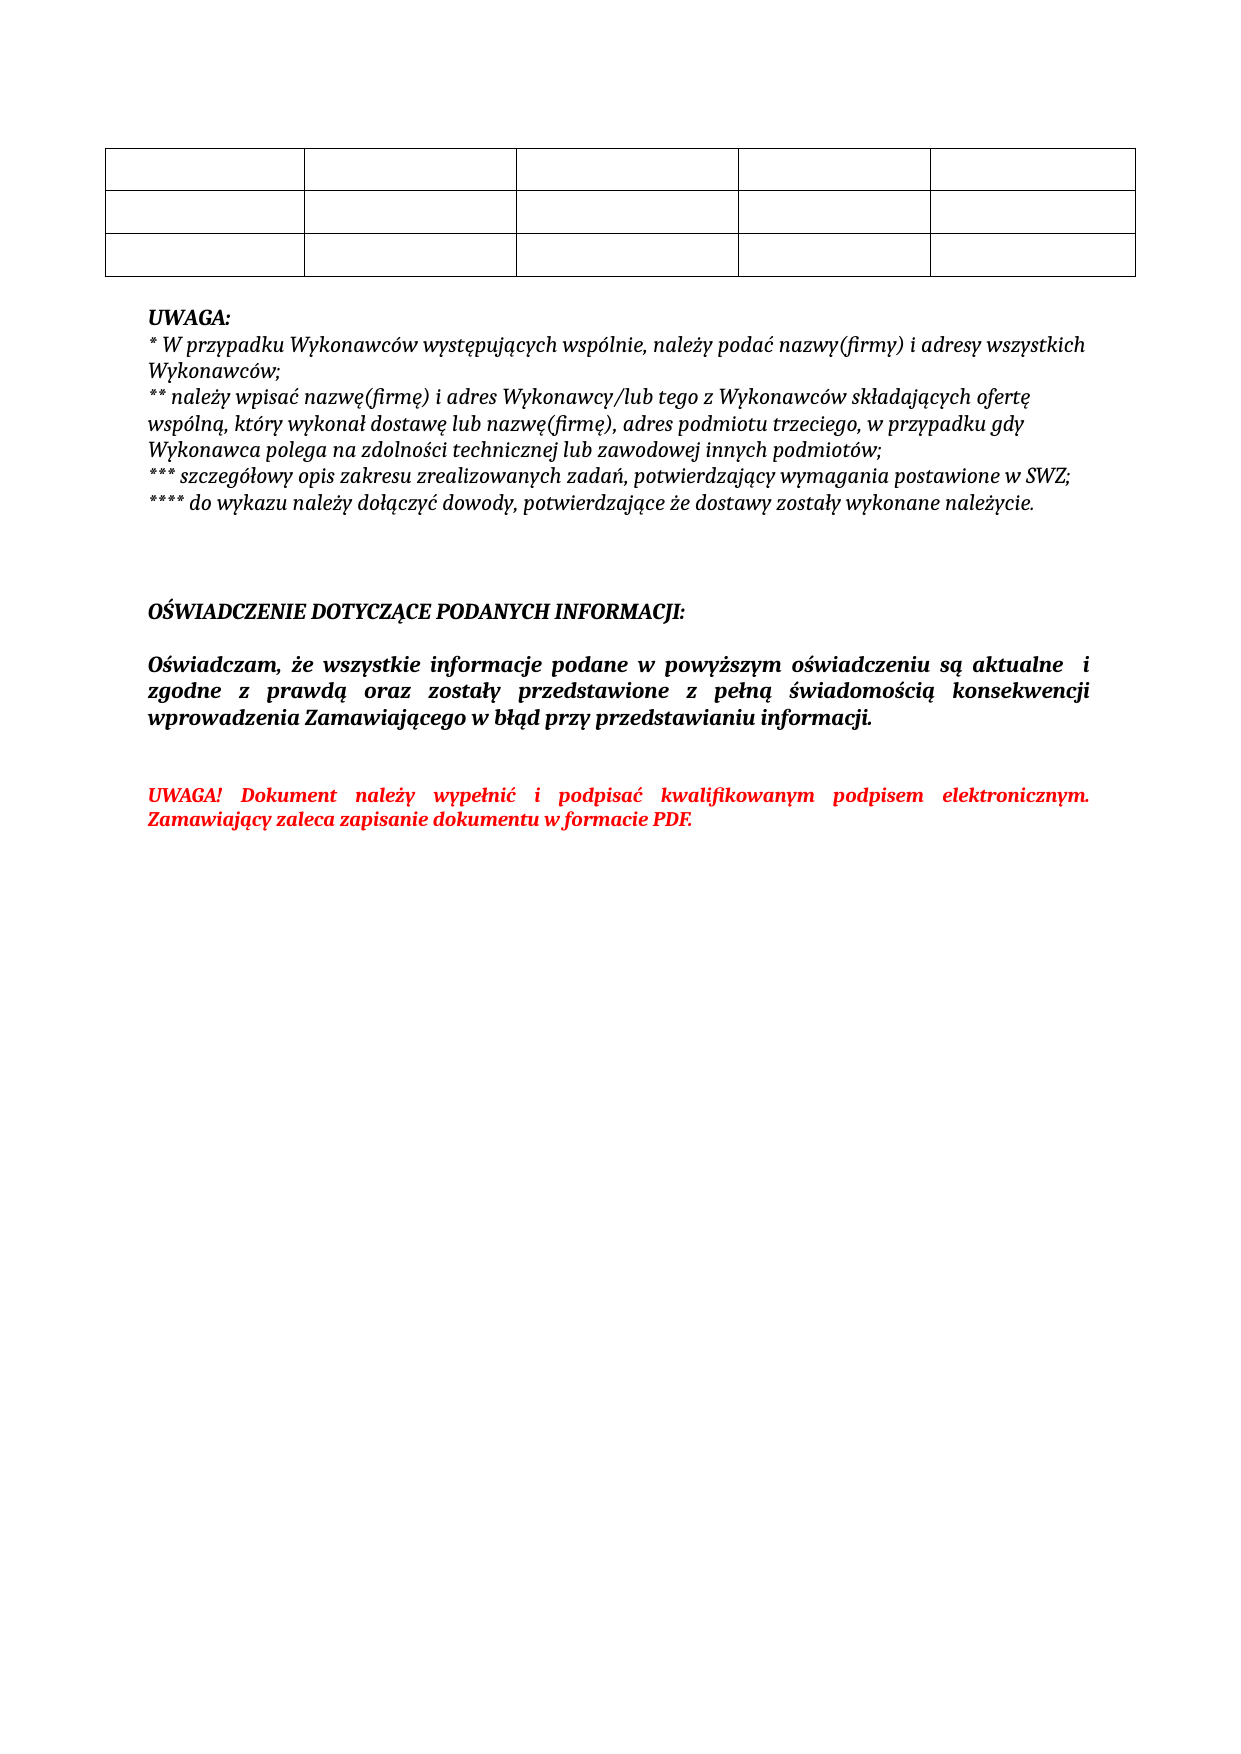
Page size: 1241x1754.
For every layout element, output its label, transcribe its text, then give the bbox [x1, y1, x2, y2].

table_cell [517, 234, 738, 276]
table_cell [517, 191, 738, 233]
text OŚWIADCZENIE DOTYCZĄCE PODANYCH INFORMACJI: [148, 599, 1093, 625]
table_cell [305, 149, 516, 190]
text UWAGA! Dokument należy wypełnić i podpisać kwalifikowanym podpisem elektronicznym. Zamawiający zaleca zapisanie dokumentu w formacie PDF. [148, 783, 1093, 831]
table_cell [739, 149, 930, 190]
table_cell [106, 191, 304, 233]
text UWAGA: [148, 305, 1093, 331]
table_cell [517, 149, 738, 190]
text * W przypadku Wykonawców występujących wspólnie, należy podać nazwy(firmy) i adresy wszystkich Wykonawców; [148, 331, 1093, 384]
table_cell [931, 149, 1135, 190]
table_cell [305, 234, 516, 276]
table_cell [739, 191, 930, 233]
text ** należy wpisać nazwę(firmę) i adres Wykonawcy/lub tego z Wykonawców składających ofertę wspólną, który wykonał dostawę lub nazwę(firmę), adres podmiotu trzeciego, w przypadku gdy Wykonawca polega na zdolności technicznej lub zawodowej innych podmiotów; [148, 384, 1093, 463]
table_cell [106, 234, 304, 276]
text Oświadczam, że wszystkie informacje podane w powyższym oświadczeniu są aktualne i zgodne z prawdą oraz zostały przedstawione z pełną świadomością konsekwencji wprowadzenia Zamawiającego w błąd przy przedstawianiu informacji. [148, 652, 1093, 731]
text **** do wykazu należy dołączyć dowody, potwierdzające że dostawy zostały wykonane należycie. [148, 489, 1093, 516]
table_cell [931, 234, 1135, 276]
table_cell [305, 191, 516, 233]
table_cell [106, 149, 304, 190]
table_cell [931, 191, 1135, 233]
table_cell [739, 234, 930, 276]
text *** szczegółowy opis zakresu zrealizowanych zadań, potwierdzający wymagania postawione w SWZ; [148, 463, 1093, 489]
